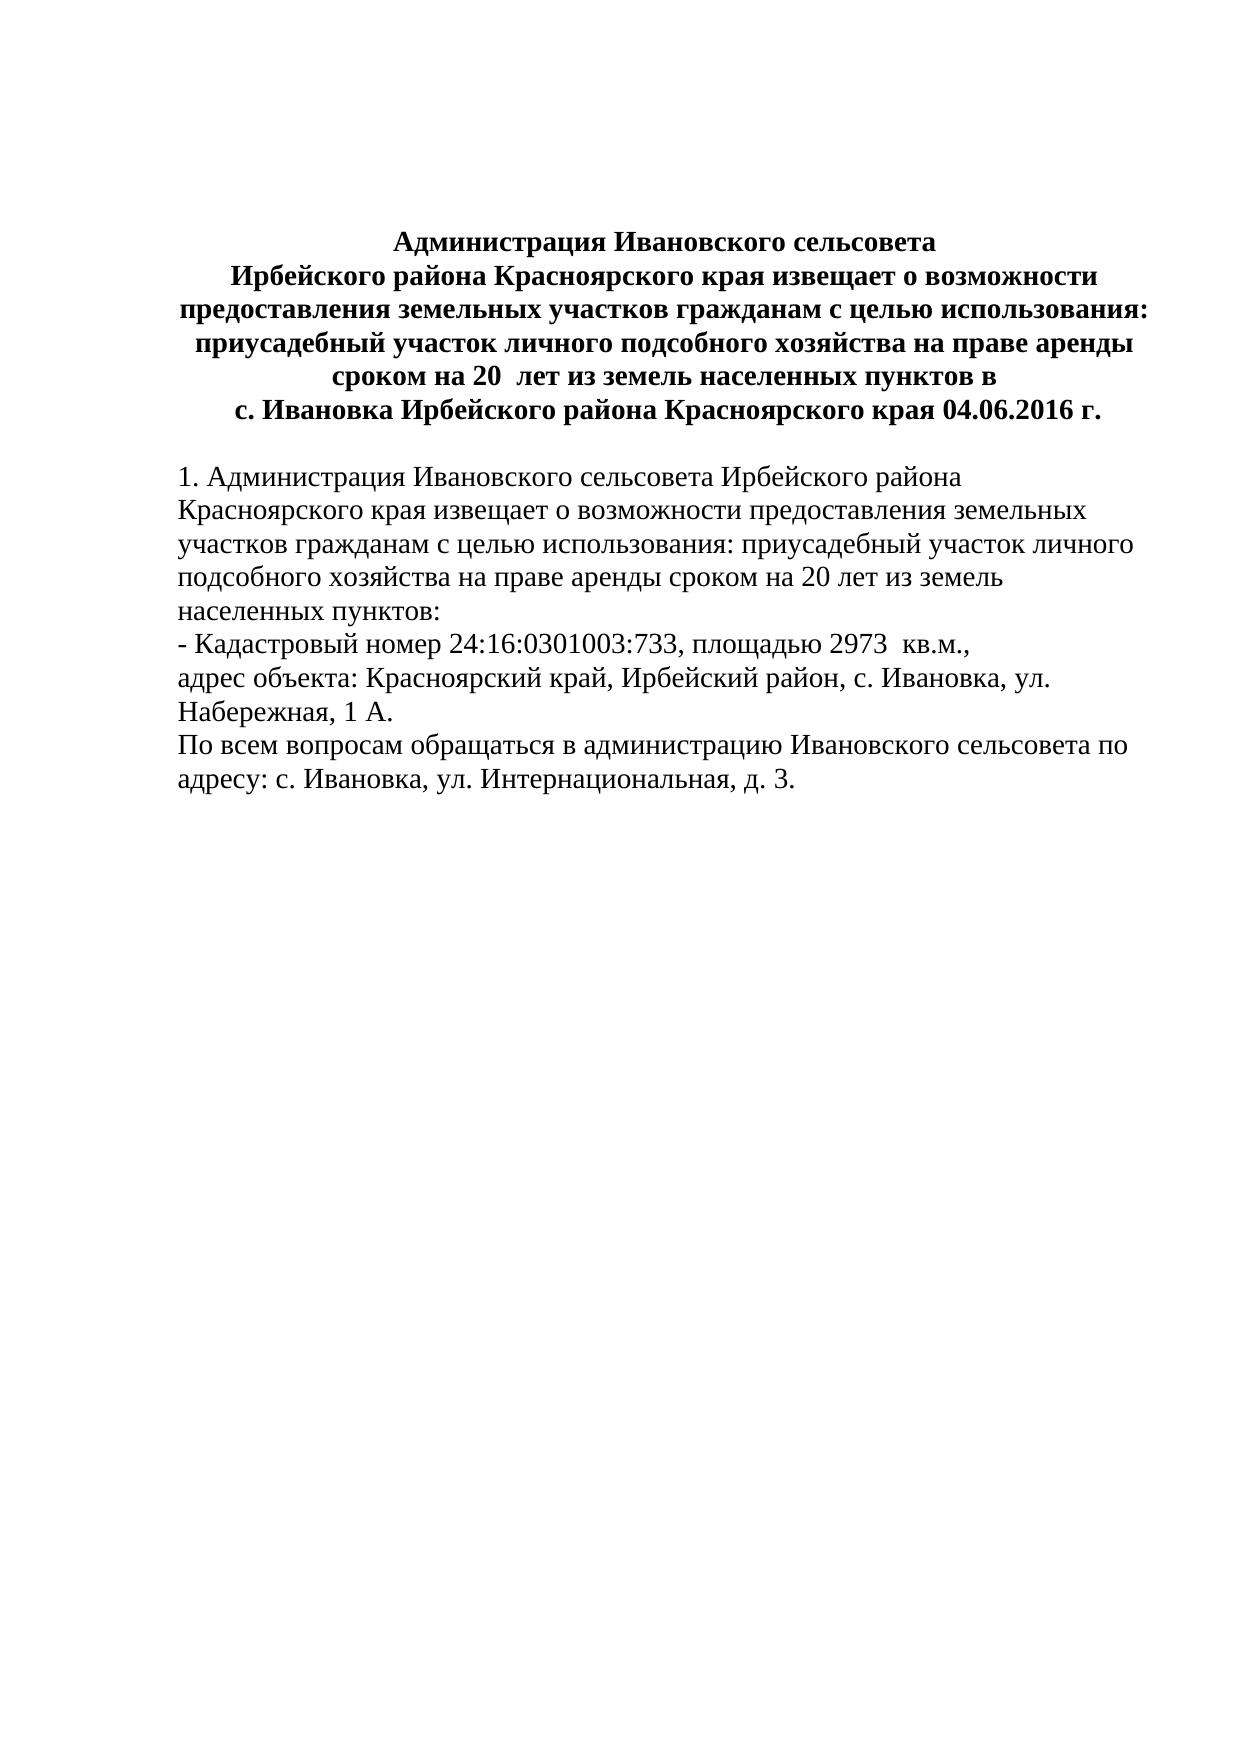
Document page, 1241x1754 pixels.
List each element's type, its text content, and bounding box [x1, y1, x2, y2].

text Администрация Ивановского сельсовета [177, 224, 1152, 258]
text Ирбейского района Красноярского края извещает о возможности предоставления земельных участков гражданам с целью использования: приусадебный участок личного подсобного хозяйства на праве аренды сроком на 20 лет из земель населенных пунктов в [177, 258, 1152, 392]
text с. Ивановка Ирбейского района Красноярского края 04.06.2016 г. [177, 392, 1152, 425]
text По всем вопросам обращаться в администрацию Ивановского сельсовета по адресу: с. Ивановка, ул. Интернациональная, д. 3. [177, 727, 1152, 794]
text адрес объекта: Красноярский край, Ирбейский район, с. Ивановка, ул. Набережная, 1 А. [177, 660, 1152, 727]
text 1. Администрация Ивановского сельсовета Ирбейского района Красноярского края извещает о возможности предоставления земельных участков гражданам с целью использования: приусадебный участок личного подсобного хозяйства на праве аренды сроком на 20 лет из земель населенных пунктов: [177, 459, 1152, 627]
text - Кадастровый номер 24:16:0301003:733, площадью 2973 кв.м., [177, 627, 1152, 660]
